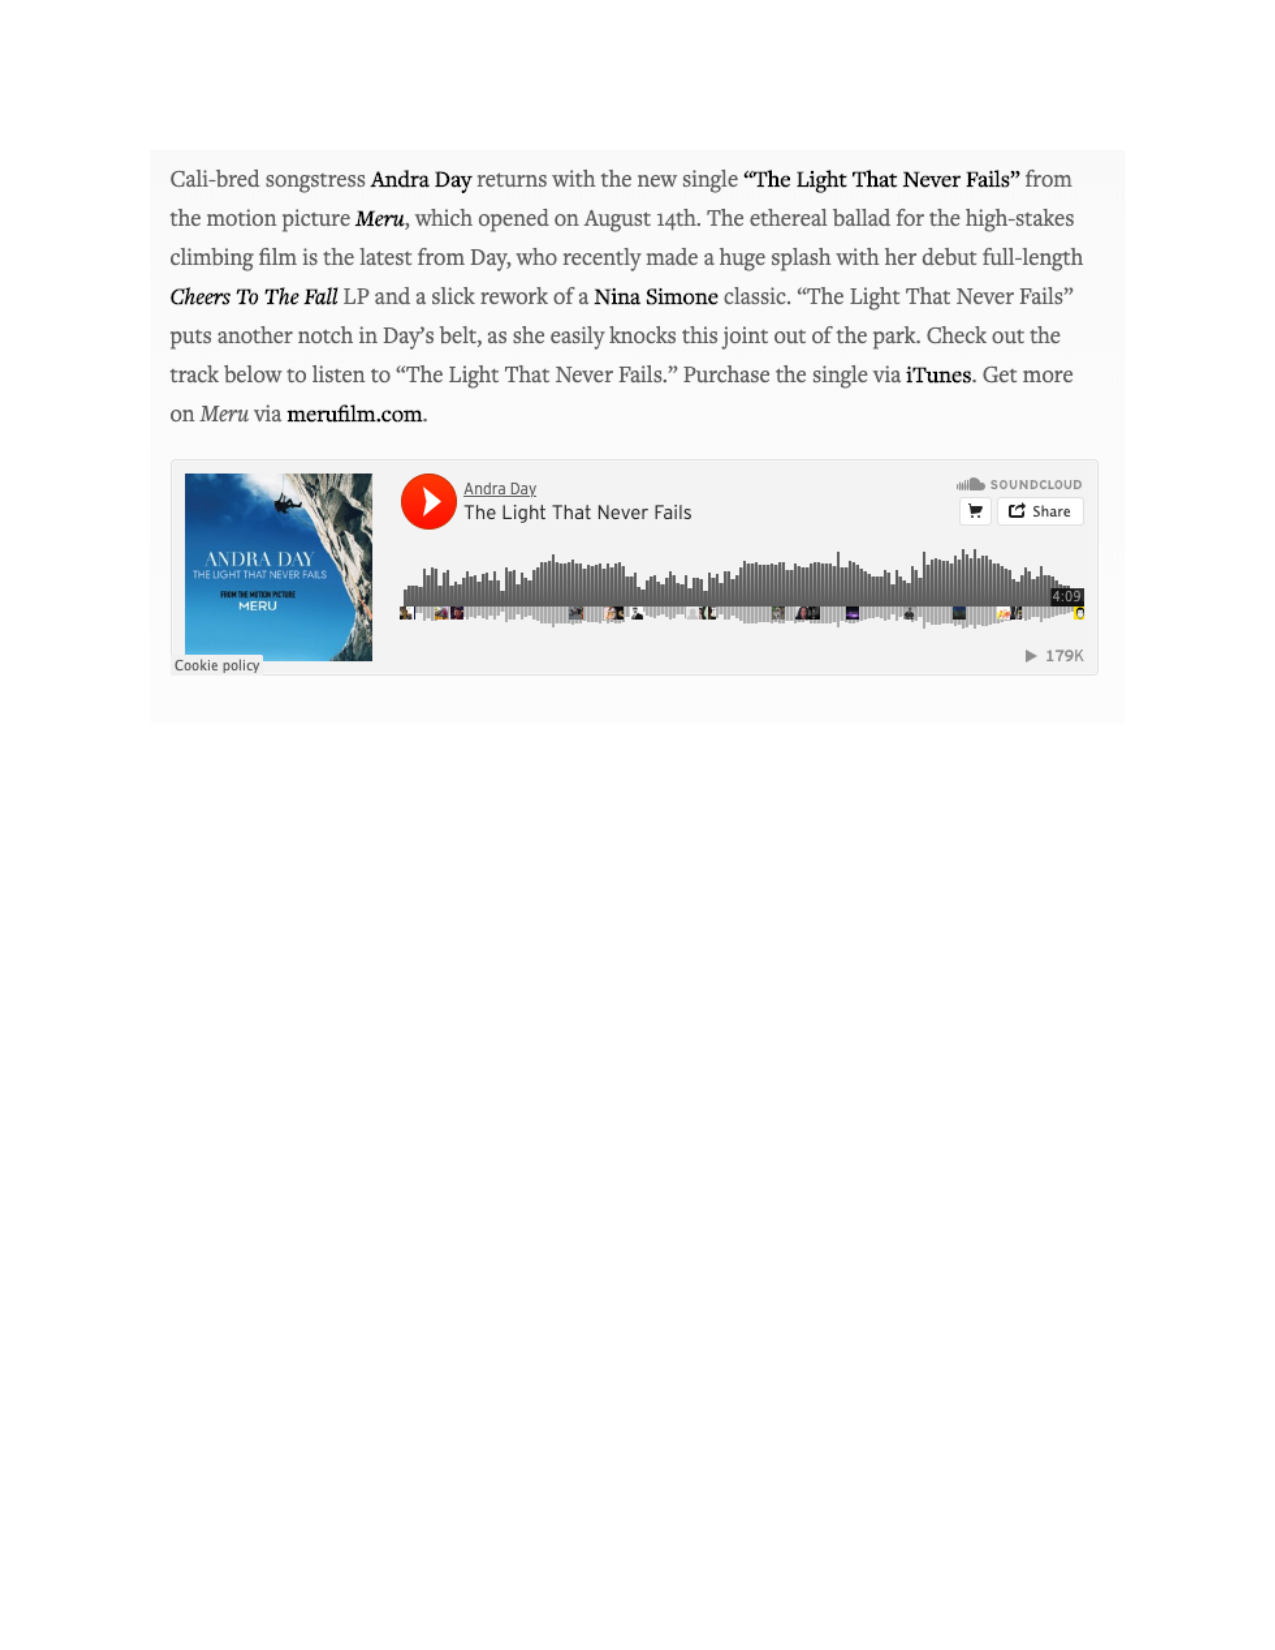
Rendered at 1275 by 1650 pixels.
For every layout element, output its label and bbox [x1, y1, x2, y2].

picture [150, 150, 1125, 724]
